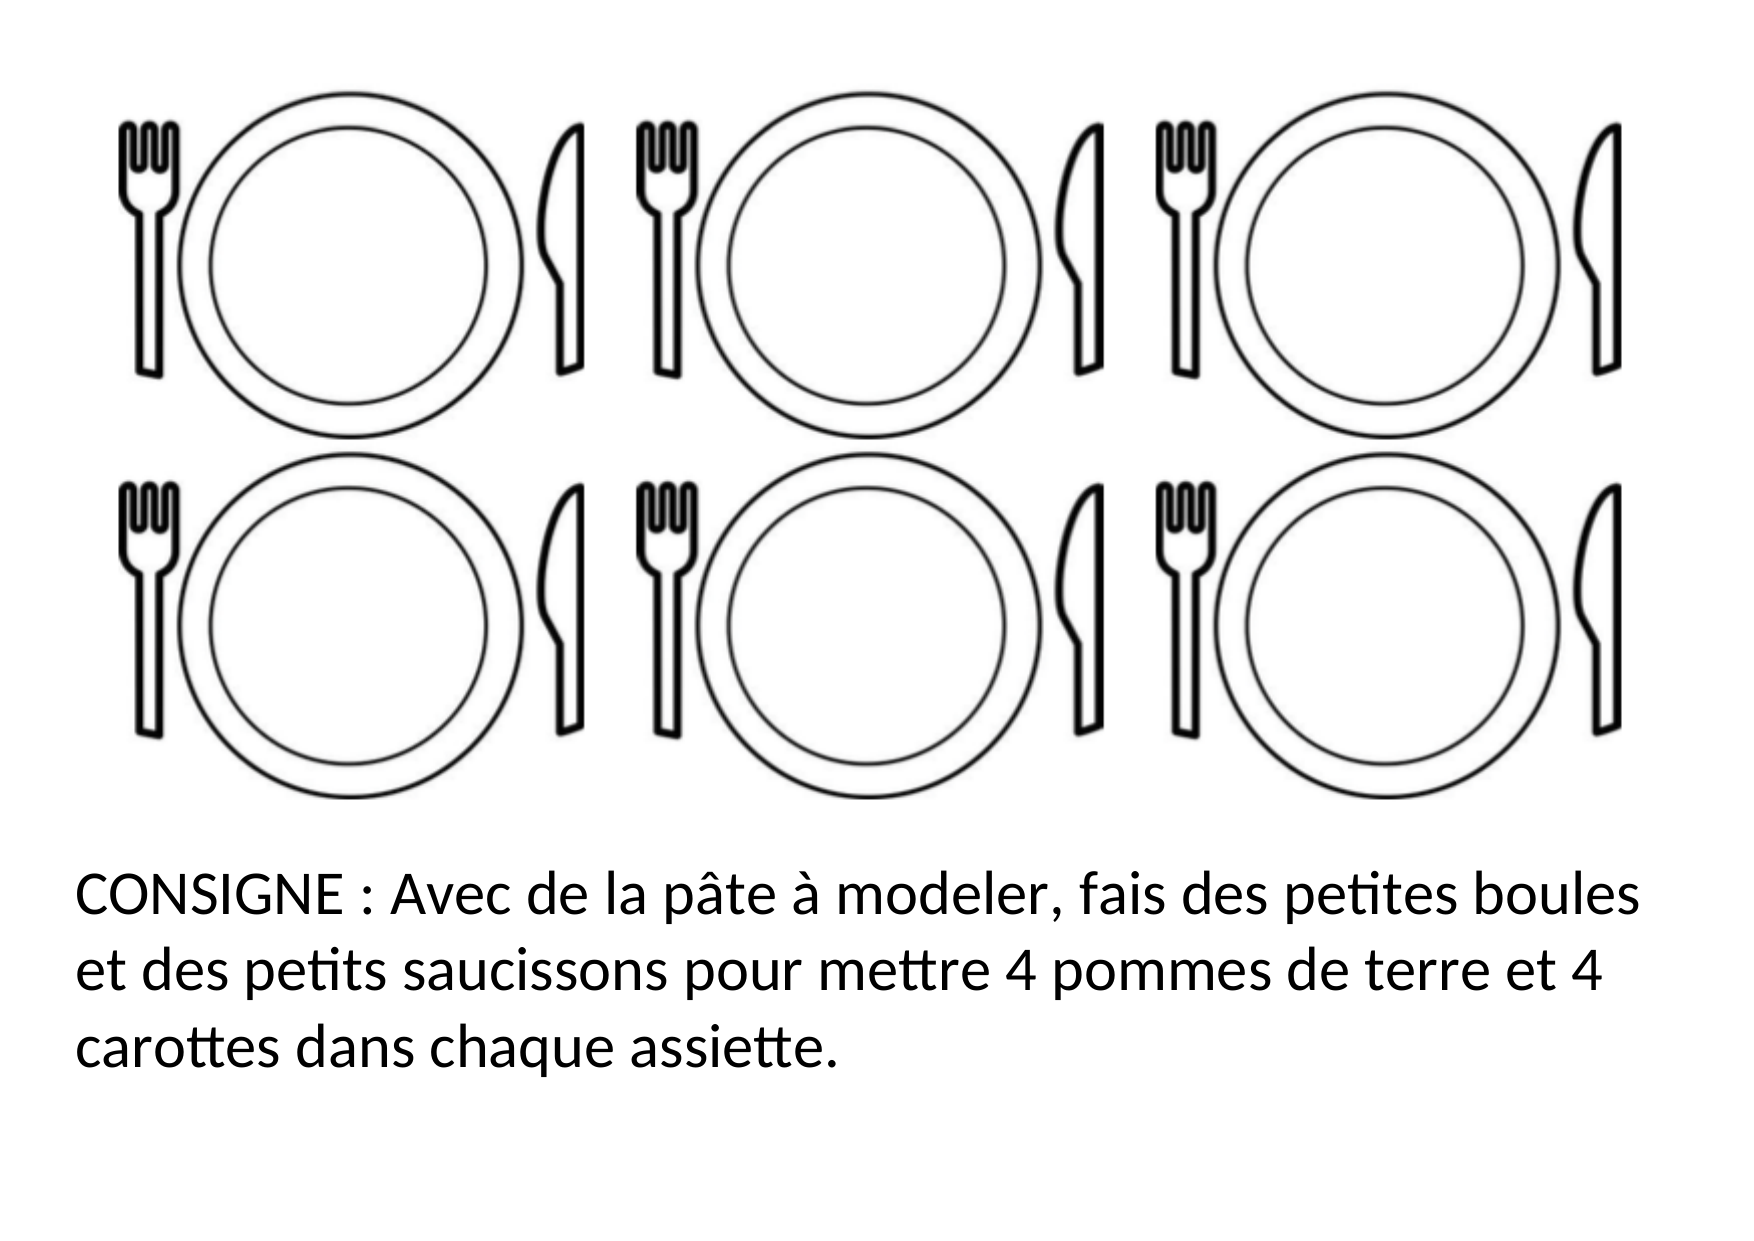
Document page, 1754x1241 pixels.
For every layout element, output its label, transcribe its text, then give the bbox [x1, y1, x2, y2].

text CONSIGNE : Avec de la pâte à modeler, fais des petites boules et des petits saucissons pour mettre 4 pommes de terre et 4 carottes dans chaque assiette. [75, 854, 1679, 1083]
picture [75, 75, 1670, 824]
